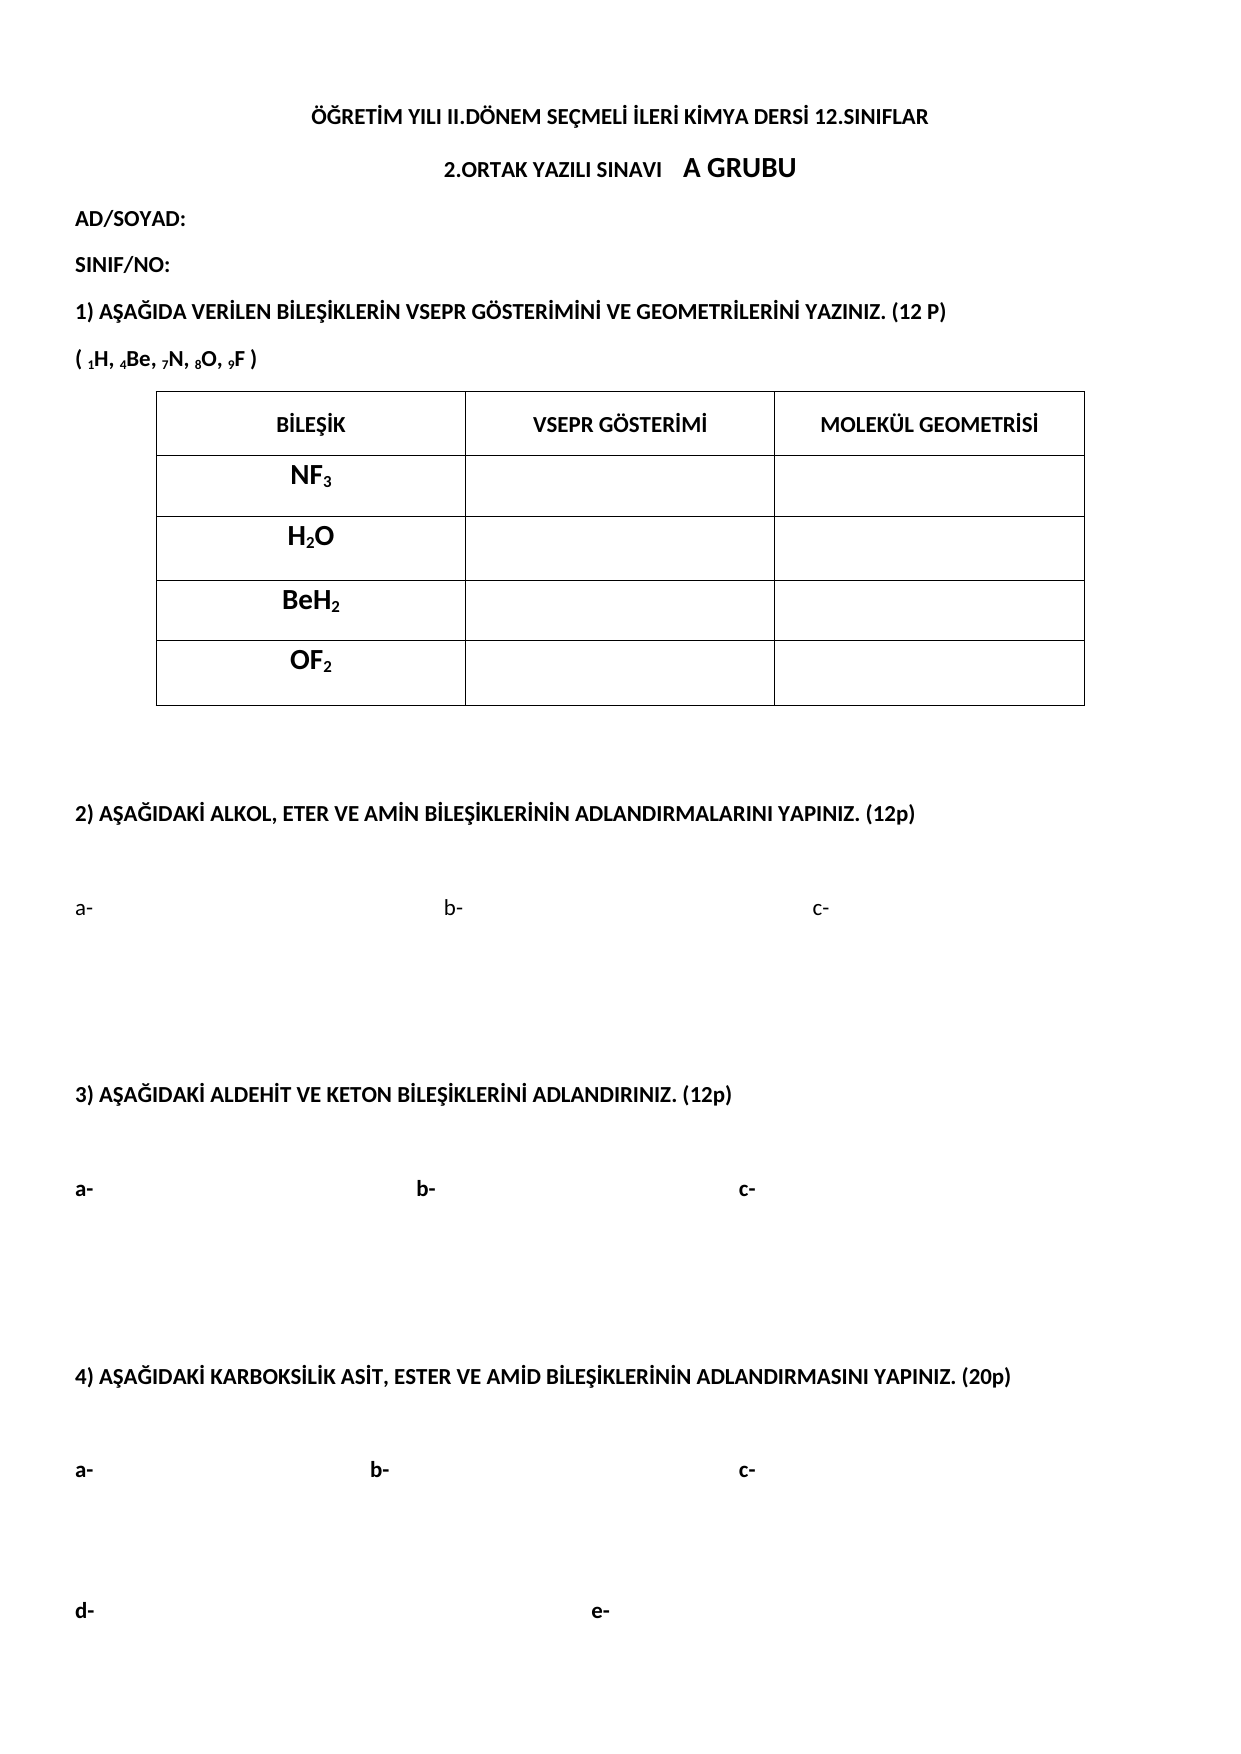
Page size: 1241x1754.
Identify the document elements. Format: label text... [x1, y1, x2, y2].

table_header MOLEKÜL GEOMETRİSİ [775, 392, 1084, 455]
table_cell [775, 517, 1084, 580]
text ÖĞRETİM YILI II.DÖNEM SEÇMELİ İLERİ KİMYA DERSİ 12.SINIFLAR [75, 102, 1165, 130]
text 4) AŞAĞIDAKİ KARBOKSİLİK ASİT, ESTER VE AMİD BİLEŞİKLERİNİN ADLANDIRMASINI YAPINIZ. (20p) [75, 1362, 1165, 1390]
text AD/SOYAD: [75, 204, 1165, 232]
text a- b- c- [75, 1456, 1165, 1483]
table_cell [466, 641, 774, 704]
text a- b- c- [75, 893, 1165, 921]
table_cell OF2 [157, 641, 465, 704]
text 2.ORTAK YAZILI SINAVI A GRUBU [75, 149, 1165, 184]
table_cell [775, 581, 1084, 640]
text 3) AŞAĞIDAKİ ALDEHİT VE KETON BİLEŞİKLERİNİ ADLANDIRINIZ. (12p) [75, 1081, 1165, 1108]
table_cell NF3 [157, 456, 465, 516]
table_cell BeH2 [157, 581, 465, 640]
text ( 1H, 4Be, 7N, 8O, 9F ) [75, 344, 1165, 372]
text 1) AŞAĞIDA VERİLEN BİLEŞİKLERİN VSEPR GÖSTERİMİNİ VE GEOMETRİLERİNİ YAZINIZ. (12 P) [75, 297, 1165, 326]
table_cell H2O [157, 517, 465, 580]
text d- e- [75, 1596, 1165, 1624]
table_cell [775, 641, 1084, 704]
table_header VSEPR GÖSTERİMİ [466, 392, 774, 455]
table_header BİLEŞİK [157, 392, 465, 455]
table_cell [775, 456, 1084, 516]
text a- b- c- [75, 1174, 1165, 1202]
text SINIF/NO: [75, 251, 1165, 279]
text 2) AŞAĞIDAKİ ALKOL, ETER VE AMİN BİLEŞİKLERİNİN ADLANDIRMALARINI YAPINIZ. (12p) [75, 799, 1165, 827]
table_cell [466, 517, 774, 580]
table_cell [466, 456, 774, 516]
table_cell [466, 581, 774, 640]
